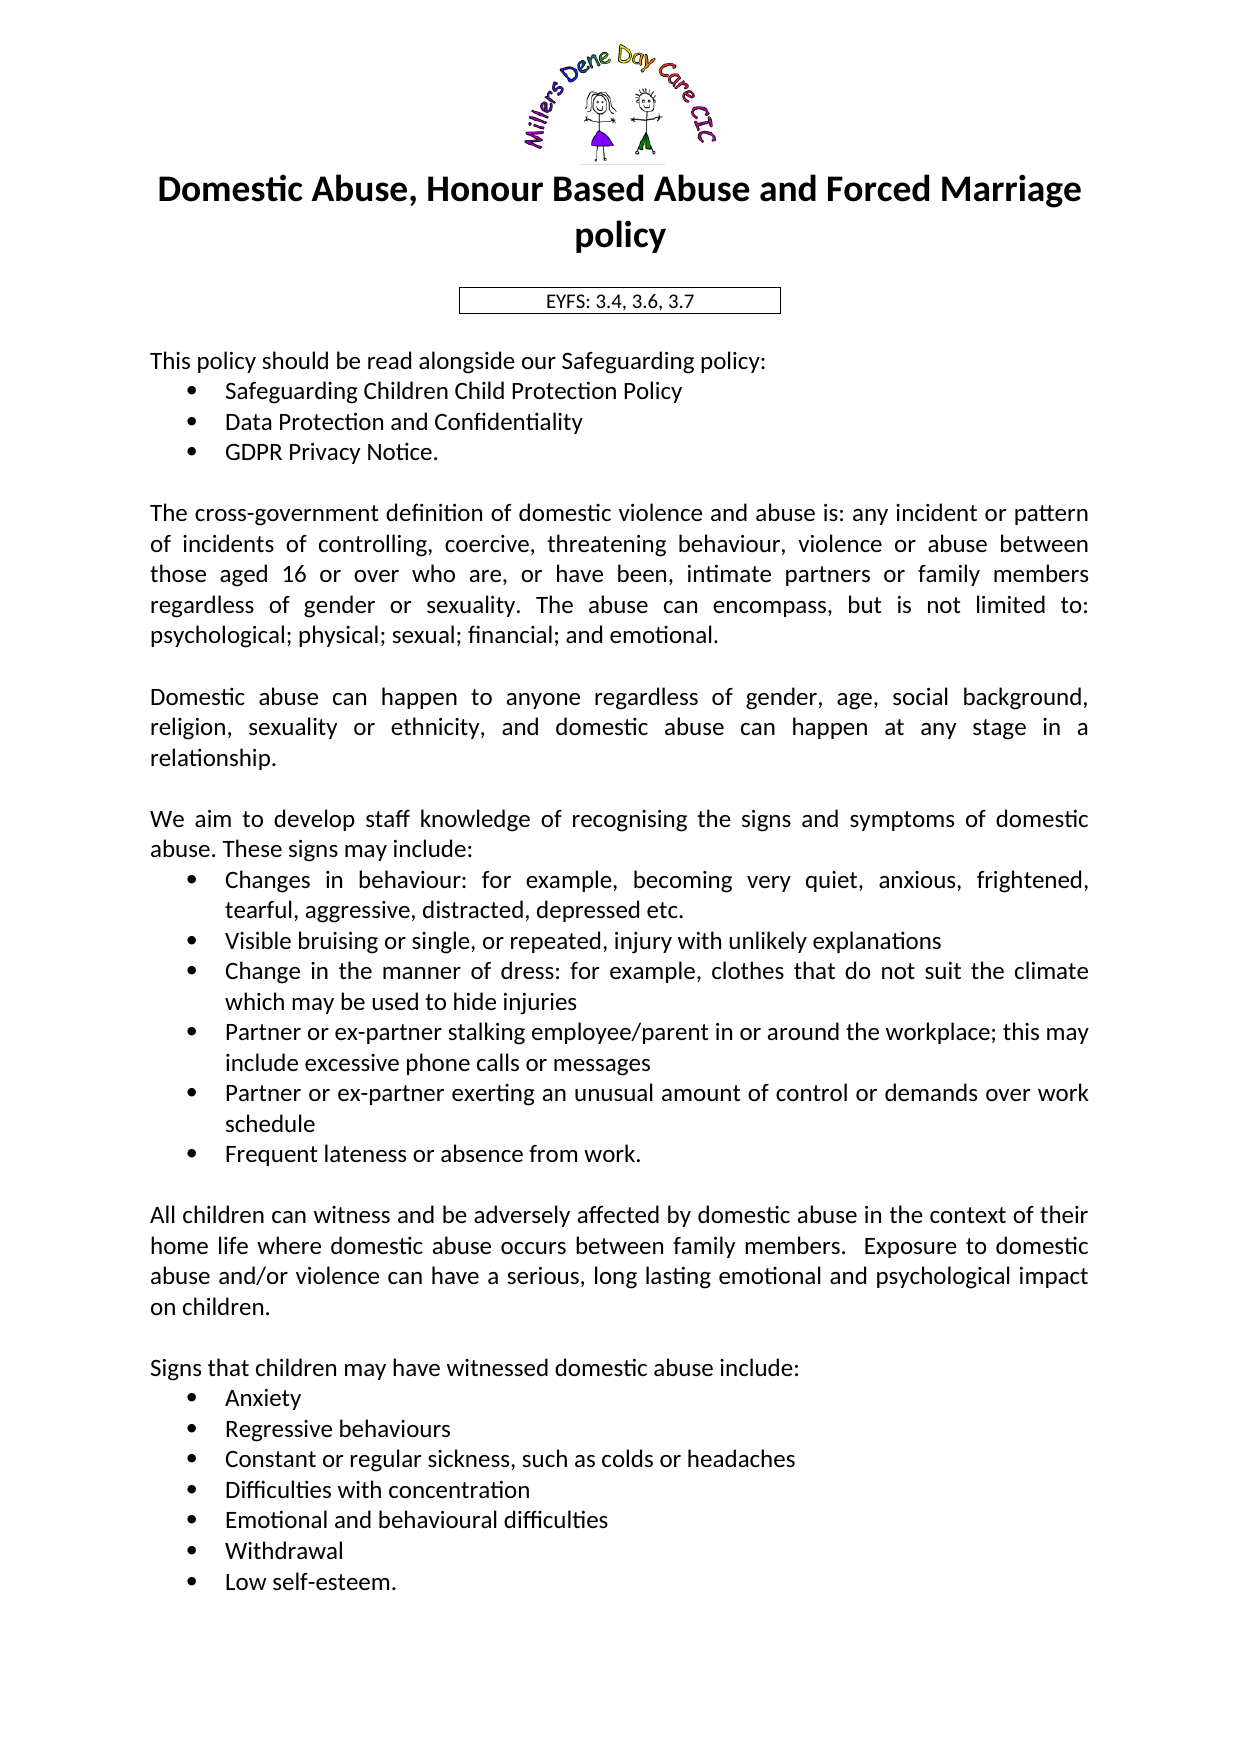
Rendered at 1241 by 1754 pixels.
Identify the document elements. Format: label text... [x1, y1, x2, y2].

list Partner or ex-partner stalking employee/parent in or around the workplace; this may include excessive phone calls or messages [187, 1016, 1090, 1077]
picture [524, 44, 717, 165]
list Changes in behaviour: for example, becoming very quiet, anxious, frightened, tearful, aggressive, distracted, depressed etc. [187, 864, 1090, 925]
list Difficulties with concentration [187, 1474, 1090, 1505]
text Domestic abuse can happen to anyone regardless of gender, age, social background, religion, sexuality or ethnicity, and domestic abuse can happen at any stage in a relationship. [150, 681, 1090, 772]
list Low self-esteem. [187, 1566, 1090, 1596]
text Domestic Abuse, Honour Based Abuse and Forced Marriage policy [150, 165, 1090, 256]
list Safeguarding Children Child Protection Policy [187, 375, 1090, 406]
list Data Protection and Confidentiality [187, 406, 1090, 436]
text This policy should be read alongside our Safeguarding policy: [150, 345, 1090, 375]
table_header EYFS: 3.4, 3.6, 3.7 [460, 288, 780, 313]
text The cross-government definition of domestic violence and abuse is: any incident or pattern of incidents of controlling, coercive, threatening behaviour, violence or abuse between those aged 16 or over who are, or have been, intimate partners or family members regardless of gender or sexuality. The abuse can encompass, but is not limited to: psychological; physical; sexual; financial; and emotional. [150, 497, 1090, 650]
list Regressive behaviours [187, 1413, 1090, 1444]
list Partner or ex-partner exerting an unusual amount of control or demands over work schedule [187, 1077, 1090, 1138]
list Visible bruising or single, or repeated, injury with unlikely explanations [187, 925, 1090, 955]
list Withdrawal [187, 1535, 1090, 1566]
text All children can witness and be adversely affected by domestic abuse in the context of their home life where domestic abuse occurs between family members. Exposure to domestic abuse and/or violence can have a serious, long lasting emotional and psychological impact on children. [150, 1199, 1090, 1322]
list Emotional and behavioural difficulties [187, 1505, 1090, 1535]
text Signs that children may have witnessed domestic abuse include: [150, 1352, 1090, 1383]
text We aim to develop staff knowledge of recognising the signs and symptoms of domestic abuse. These signs may include: [150, 803, 1090, 864]
list Constant or regular sickness, such as colds or headaches [187, 1444, 1090, 1474]
list Frequent lateness or absence from work. [187, 1138, 1090, 1169]
list Anxiety [187, 1383, 1090, 1413]
list GDPR Privacy Notice. [187, 436, 1090, 467]
list Change in the manner of dress: for example, clothes that do not suit the climate which may be used to hide injuries [187, 955, 1090, 1016]
